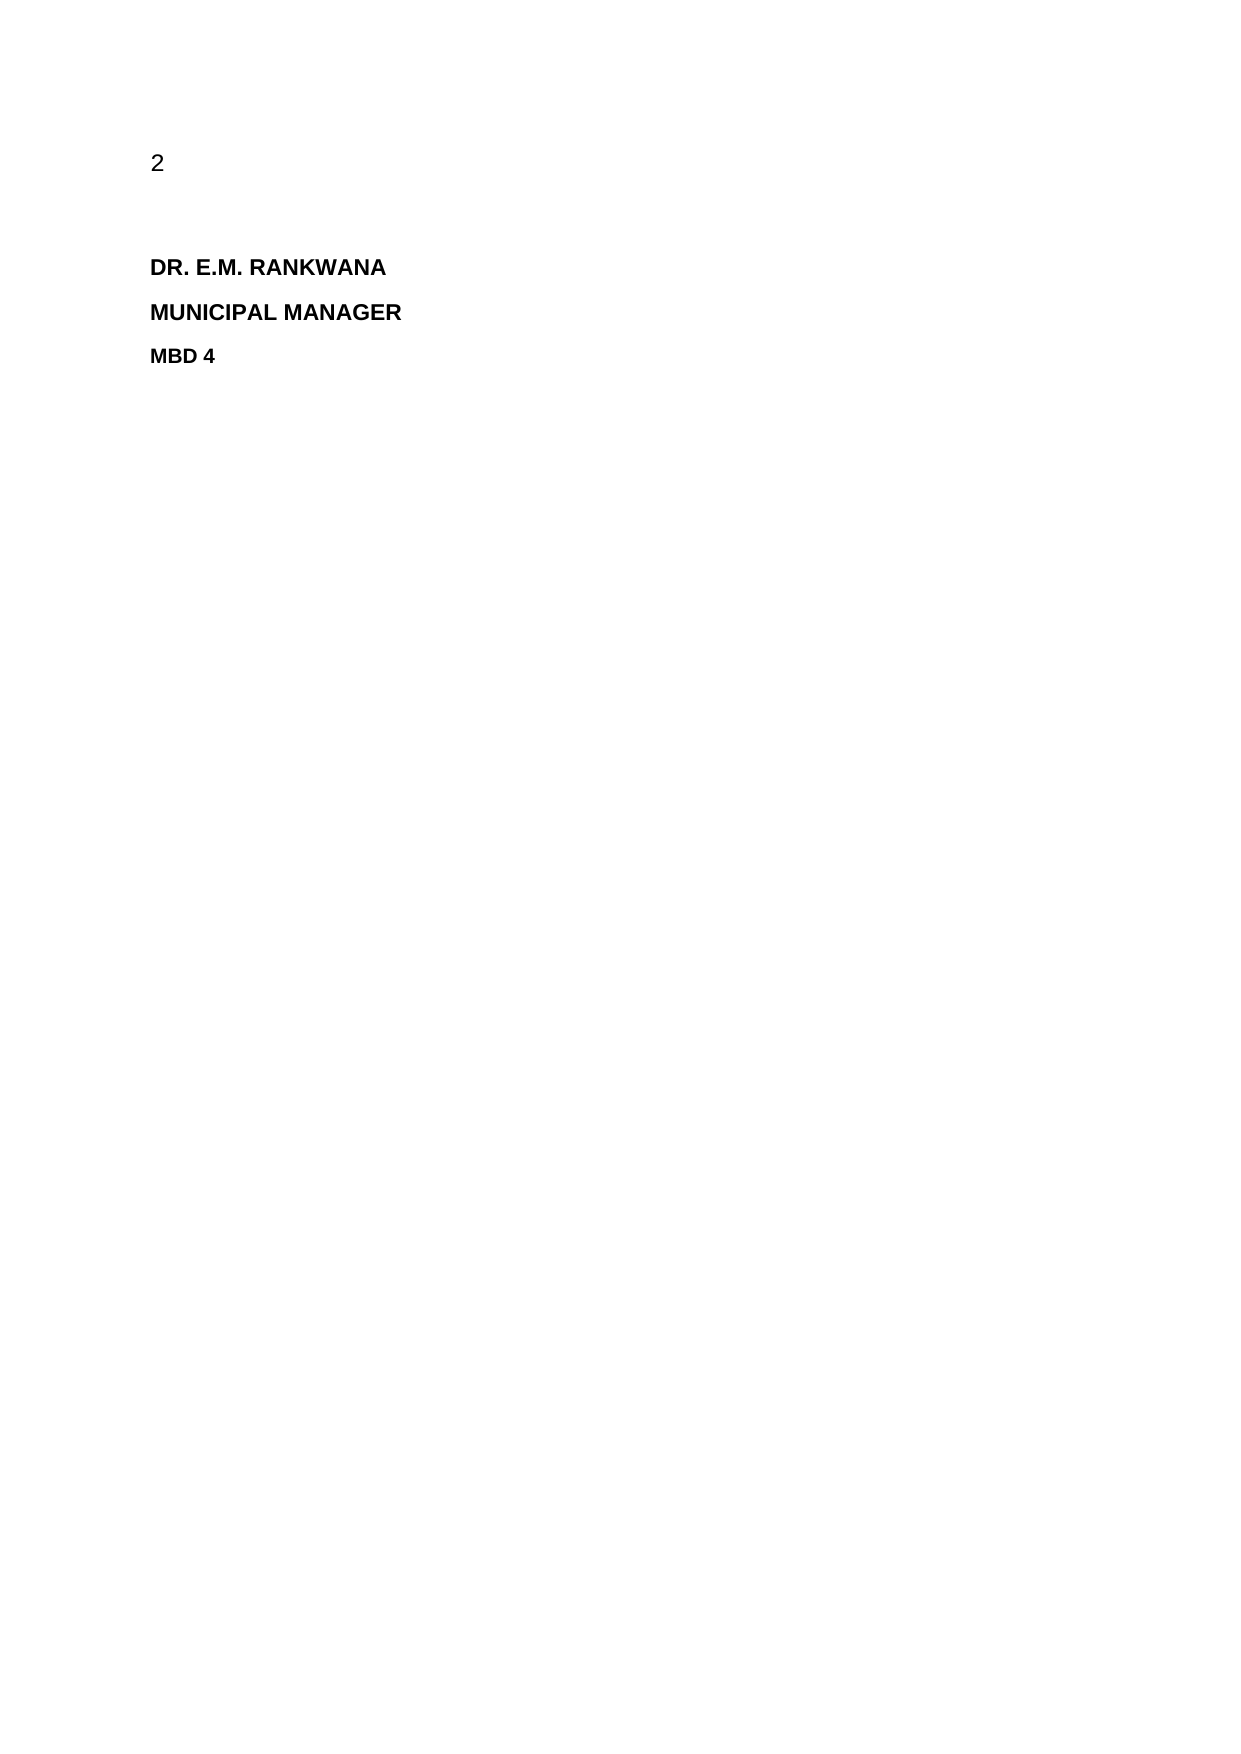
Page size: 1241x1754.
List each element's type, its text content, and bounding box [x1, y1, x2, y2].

text MBD 4 [150, 344, 1152, 368]
text DR. E.M. RANKWANA [150, 254, 1152, 280]
text MUNICIPAL MANAGER [150, 299, 1152, 325]
